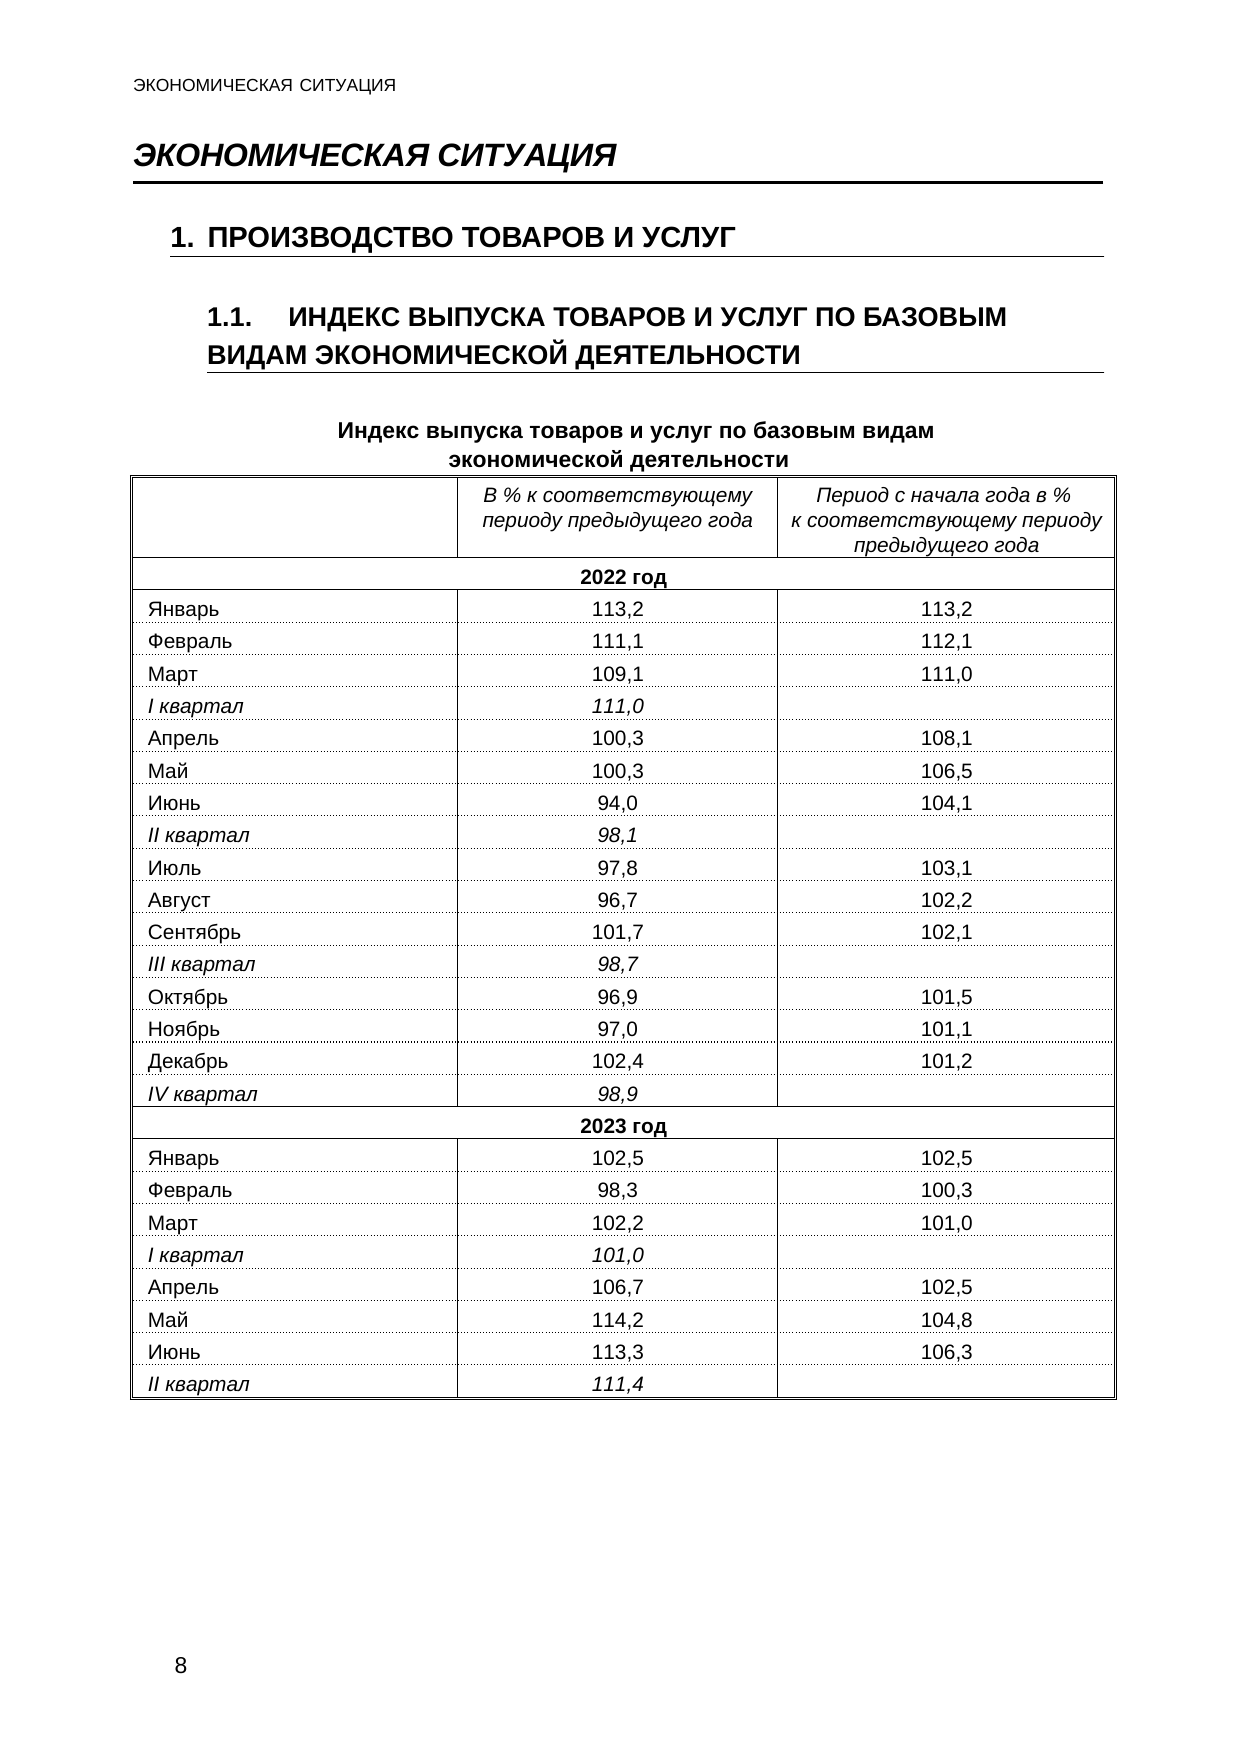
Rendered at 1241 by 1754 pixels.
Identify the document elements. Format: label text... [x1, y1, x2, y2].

table_cell Октябрь [133, 977, 457, 1009]
table_cell [778, 1074, 1114, 1106]
table_cell [778, 815, 1114, 848]
table_cell 102,1 [778, 912, 1114, 944]
table_cell Сентябрь [133, 912, 457, 944]
table_cell 100,3 [458, 719, 777, 751]
table_cell 111,0 [778, 654, 1114, 686]
table_cell 100,3 [458, 751, 777, 783]
table_cell Март [133, 1203, 457, 1235]
table_cell 106,3 [778, 1332, 1114, 1364]
table_header [133, 478, 457, 557]
table_cell 108,1 [778, 719, 1114, 751]
table_cell 102,5 [458, 1139, 777, 1171]
table_cell Февраль [133, 1171, 457, 1203]
table_cell 97,8 [458, 848, 777, 880]
table_header В % к соответствующему периоду предыдущего года [458, 478, 777, 557]
table_cell Февраль [133, 622, 457, 654]
table_cell 96,9 [458, 977, 777, 1009]
table_cell 113,2 [778, 590, 1114, 622]
table_cell 101,0 [778, 1203, 1114, 1235]
table_cell [778, 1235, 1114, 1267]
table_cell 98,1 [458, 815, 777, 848]
table_cell Май [133, 751, 457, 783]
table_cell Апрель [133, 1268, 457, 1300]
table_cell 101,1 [778, 1009, 1114, 1041]
table_cell 98,9 [458, 1074, 777, 1106]
table_cell Январь [133, 590, 457, 622]
table_cell [778, 1364, 1114, 1397]
table_cell 103,1 [778, 848, 1114, 880]
table_cell 2022 год [133, 558, 1114, 589]
table_cell [778, 686, 1114, 718]
table_cell Январь [133, 1139, 457, 1171]
table_cell [778, 945, 1114, 977]
table_cell 101,5 [778, 977, 1114, 1009]
table_cell III квартал [133, 945, 457, 977]
table_cell I квартал [133, 686, 457, 718]
table_cell I квартал [133, 1235, 457, 1267]
table_cell 102,2 [458, 1203, 777, 1235]
table_cell Ноябрь [133, 1009, 457, 1041]
table_cell 106,7 [458, 1268, 777, 1300]
table_cell 111,0 [458, 686, 777, 718]
table_cell 111,1 [458, 622, 777, 654]
table_cell 104,8 [778, 1300, 1114, 1332]
table_cell II квартал [133, 815, 457, 848]
table_cell 97,0 [458, 1009, 777, 1041]
table_cell Май [133, 1300, 457, 1332]
table_cell 100,3 [778, 1171, 1114, 1203]
table_cell IV квартал [133, 1074, 457, 1106]
table_cell Июль [133, 848, 457, 880]
table_cell 102,2 [778, 880, 1114, 912]
table_cell Декабрь [133, 1041, 457, 1074]
table_cell 113,3 [458, 1332, 777, 1364]
table_cell 101,2 [778, 1041, 1114, 1074]
table_header Период с начала года в % к соответствующему периоду предыдущего года [778, 478, 1114, 557]
table_cell 111,4 [458, 1364, 777, 1397]
text Экономическая ситуация [133, 136, 1103, 181]
table_cell 102,5 [778, 1268, 1114, 1300]
table_cell Июнь [133, 783, 457, 815]
table_cell 98,7 [458, 945, 777, 977]
table_cell 102,4 [458, 1041, 777, 1074]
table_cell Март [133, 654, 457, 686]
table_cell 109,1 [458, 654, 777, 686]
table_cell 113,2 [458, 590, 777, 622]
table_cell 114,2 [458, 1300, 777, 1332]
subtitle Индекс выпуска товаров и услуг по базовым видам экономической деятельности [207, 301, 1104, 372]
table_cell 102,5 [778, 1139, 1114, 1171]
table_cell 94,0 [458, 783, 777, 815]
table_cell II квартал [133, 1364, 457, 1397]
table_cell 98,3 [458, 1171, 777, 1203]
table_cell 101,7 [458, 912, 777, 944]
text Индекс выпуска товаров и услуг по базовым видам экономической деятельности [133, 417, 1104, 472]
table_cell Апрель [133, 719, 457, 751]
table_cell Июнь [133, 1332, 457, 1364]
table_cell 112,1 [778, 622, 1114, 654]
table_cell 106,5 [778, 751, 1114, 783]
subtitle Производство товаров и услуг [170, 220, 1104, 256]
table_cell 101,0 [458, 1235, 777, 1267]
table_cell 2023 год [133, 1107, 1114, 1138]
table_cell 96,7 [458, 880, 777, 912]
table_cell 104,1 [778, 783, 1114, 815]
table_cell Август [133, 880, 457, 912]
